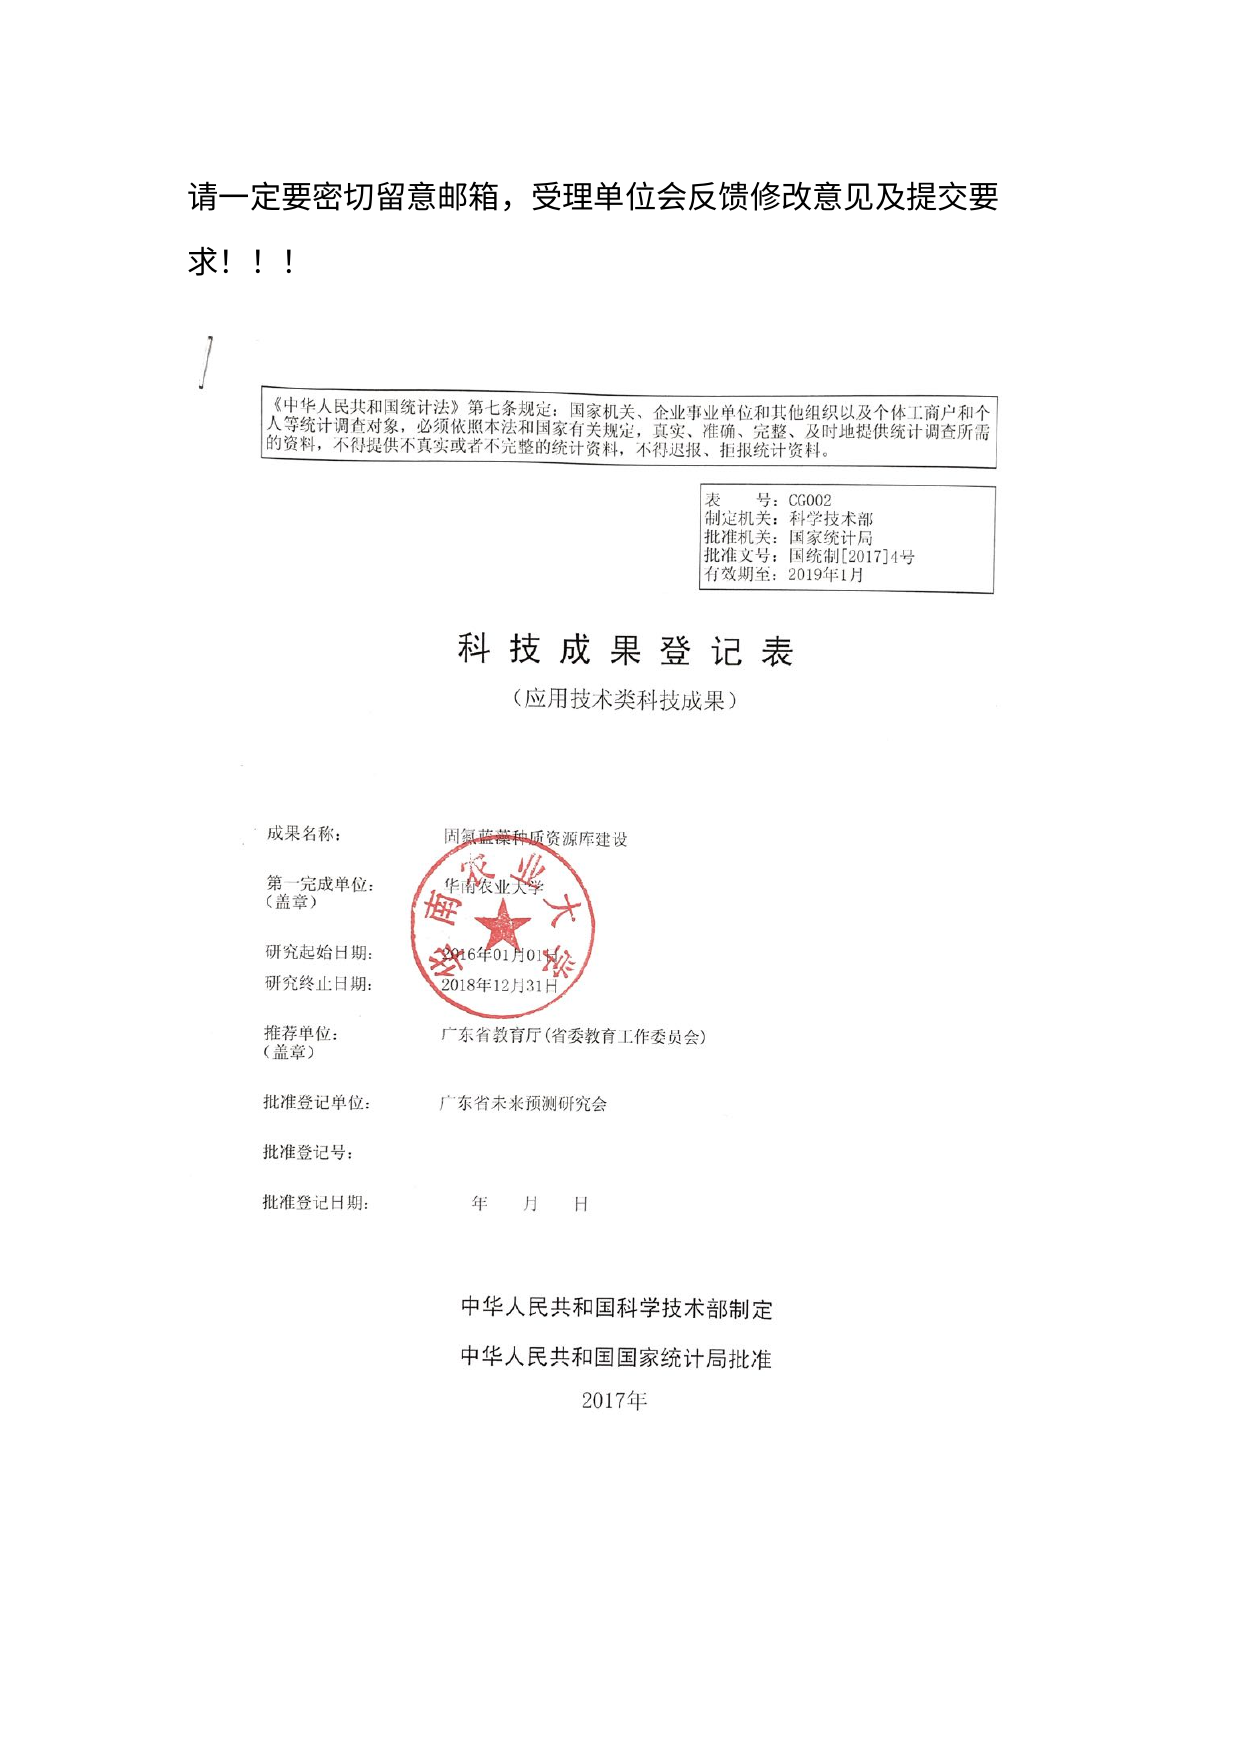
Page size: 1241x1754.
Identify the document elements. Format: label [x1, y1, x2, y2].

picture [187, 324, 1053, 1548]
text [187, 162, 1053, 292]
